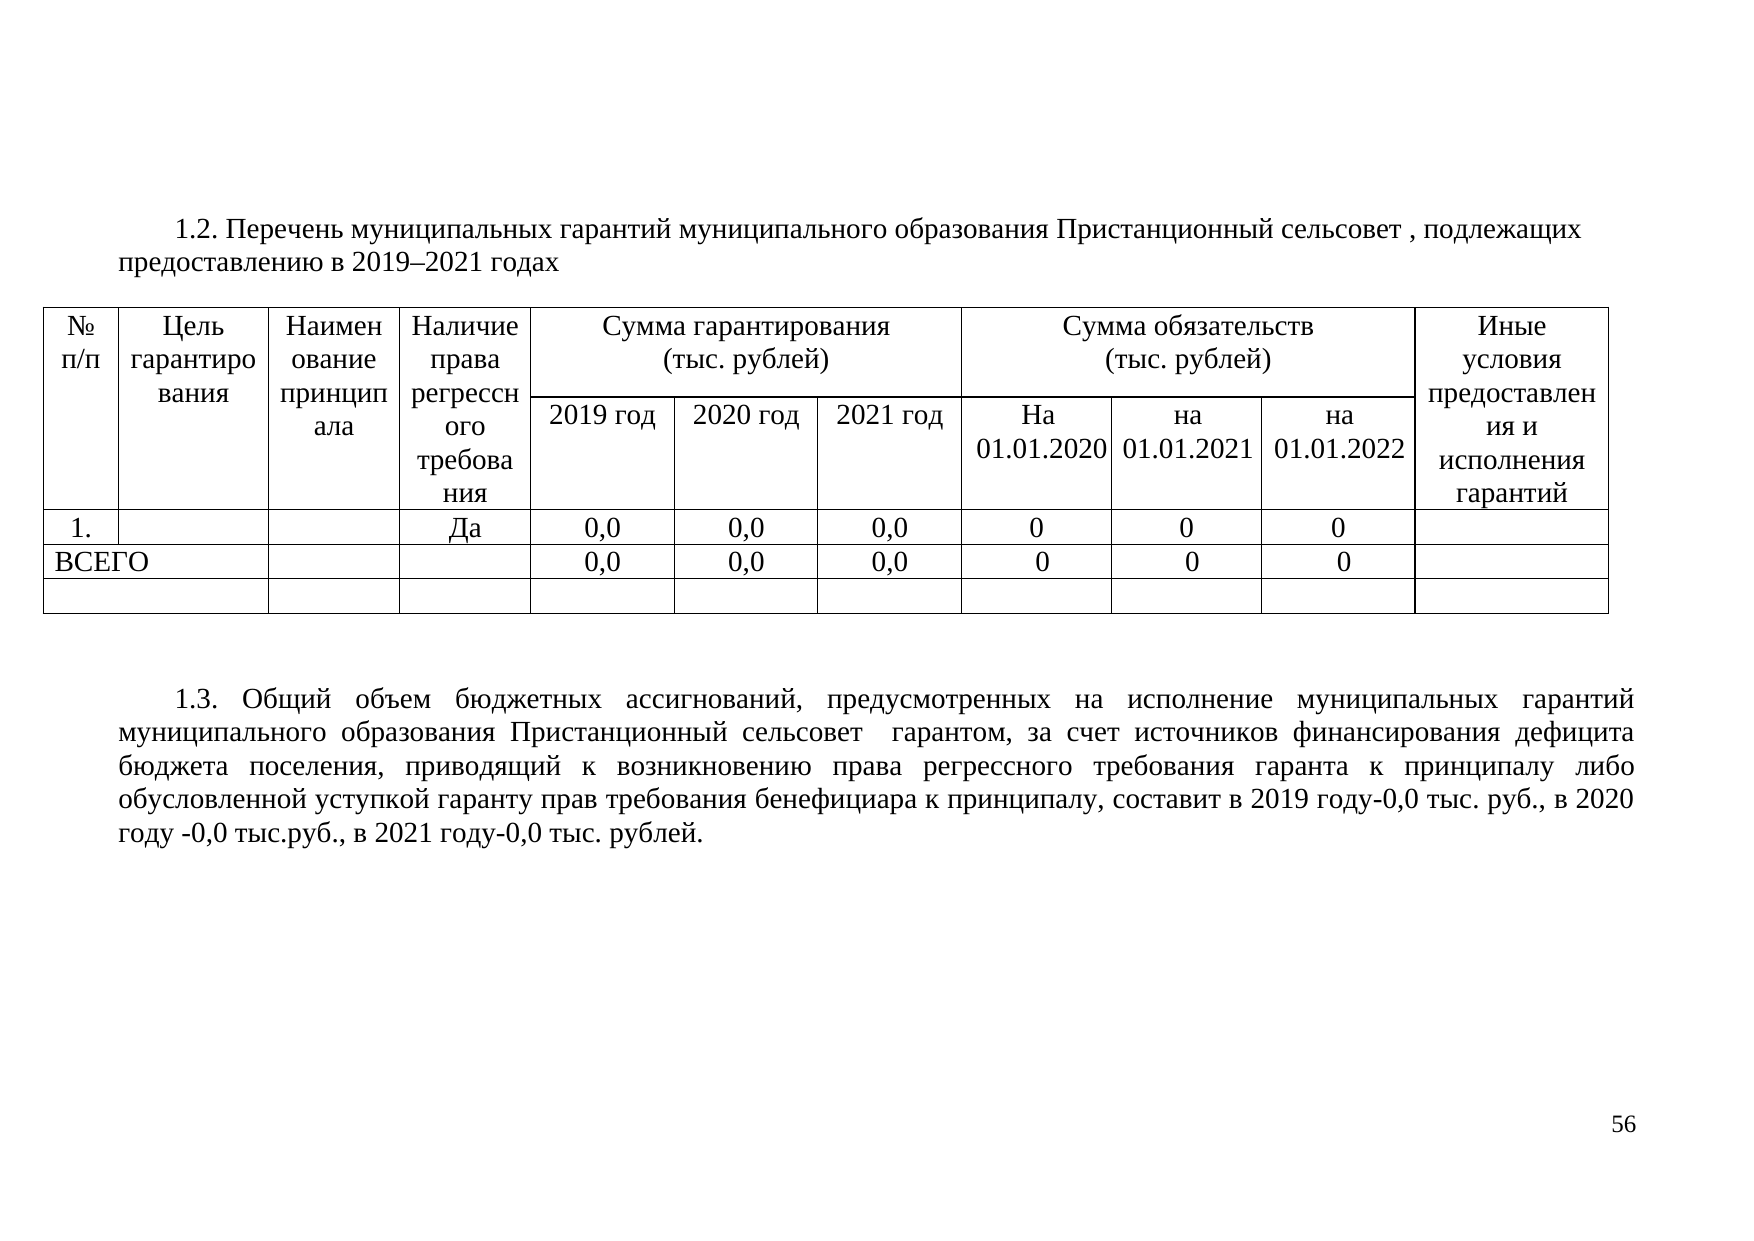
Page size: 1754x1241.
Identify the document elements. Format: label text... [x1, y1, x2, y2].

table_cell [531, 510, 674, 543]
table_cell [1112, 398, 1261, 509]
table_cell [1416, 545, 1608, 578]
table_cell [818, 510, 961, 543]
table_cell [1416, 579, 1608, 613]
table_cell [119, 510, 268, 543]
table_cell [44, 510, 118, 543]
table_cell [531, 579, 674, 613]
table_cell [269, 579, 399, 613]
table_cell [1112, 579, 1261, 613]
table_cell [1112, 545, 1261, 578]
text 1.2. Перечень муниципальных гарантий муниципального образования Пристанционный сельсовет , подлежащих предоставлению в 2019–2021 годах [118, 211, 1636, 278]
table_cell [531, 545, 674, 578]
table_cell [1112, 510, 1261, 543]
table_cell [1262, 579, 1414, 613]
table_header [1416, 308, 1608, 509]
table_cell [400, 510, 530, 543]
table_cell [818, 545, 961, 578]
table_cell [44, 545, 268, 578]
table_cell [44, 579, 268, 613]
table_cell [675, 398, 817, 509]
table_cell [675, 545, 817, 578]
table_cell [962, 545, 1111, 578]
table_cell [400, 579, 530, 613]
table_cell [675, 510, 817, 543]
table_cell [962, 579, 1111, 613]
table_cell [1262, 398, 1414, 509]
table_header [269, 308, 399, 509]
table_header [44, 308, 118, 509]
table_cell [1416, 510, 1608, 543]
text 1.3. Общий объем бюджетных ассигнований, предусмотренных на исполнение муниципальных гарантий муниципального образования Пристанционный сельсовет гарантом, за счет источников финансирования дефицита бюджета поселения, приводящий к возникновению права регрессного требования гаранта к принципалу либо обусловленной уступкой гаранту прав требования бенефициара к принципалу, составит в 2019 году-0,0 тыс. руб., в 2020 году -0,0 тыс.руб., в 2021 году-0,0 тыс. рублей. [118, 681, 1636, 848]
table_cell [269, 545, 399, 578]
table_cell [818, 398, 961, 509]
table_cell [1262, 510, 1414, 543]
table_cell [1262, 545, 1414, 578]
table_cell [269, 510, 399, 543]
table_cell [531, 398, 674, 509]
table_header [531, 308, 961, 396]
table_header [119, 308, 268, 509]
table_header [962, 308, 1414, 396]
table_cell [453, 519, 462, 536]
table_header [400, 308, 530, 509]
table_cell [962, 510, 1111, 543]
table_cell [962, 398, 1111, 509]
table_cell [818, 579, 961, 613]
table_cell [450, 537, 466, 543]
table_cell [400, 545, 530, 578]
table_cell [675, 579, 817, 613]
